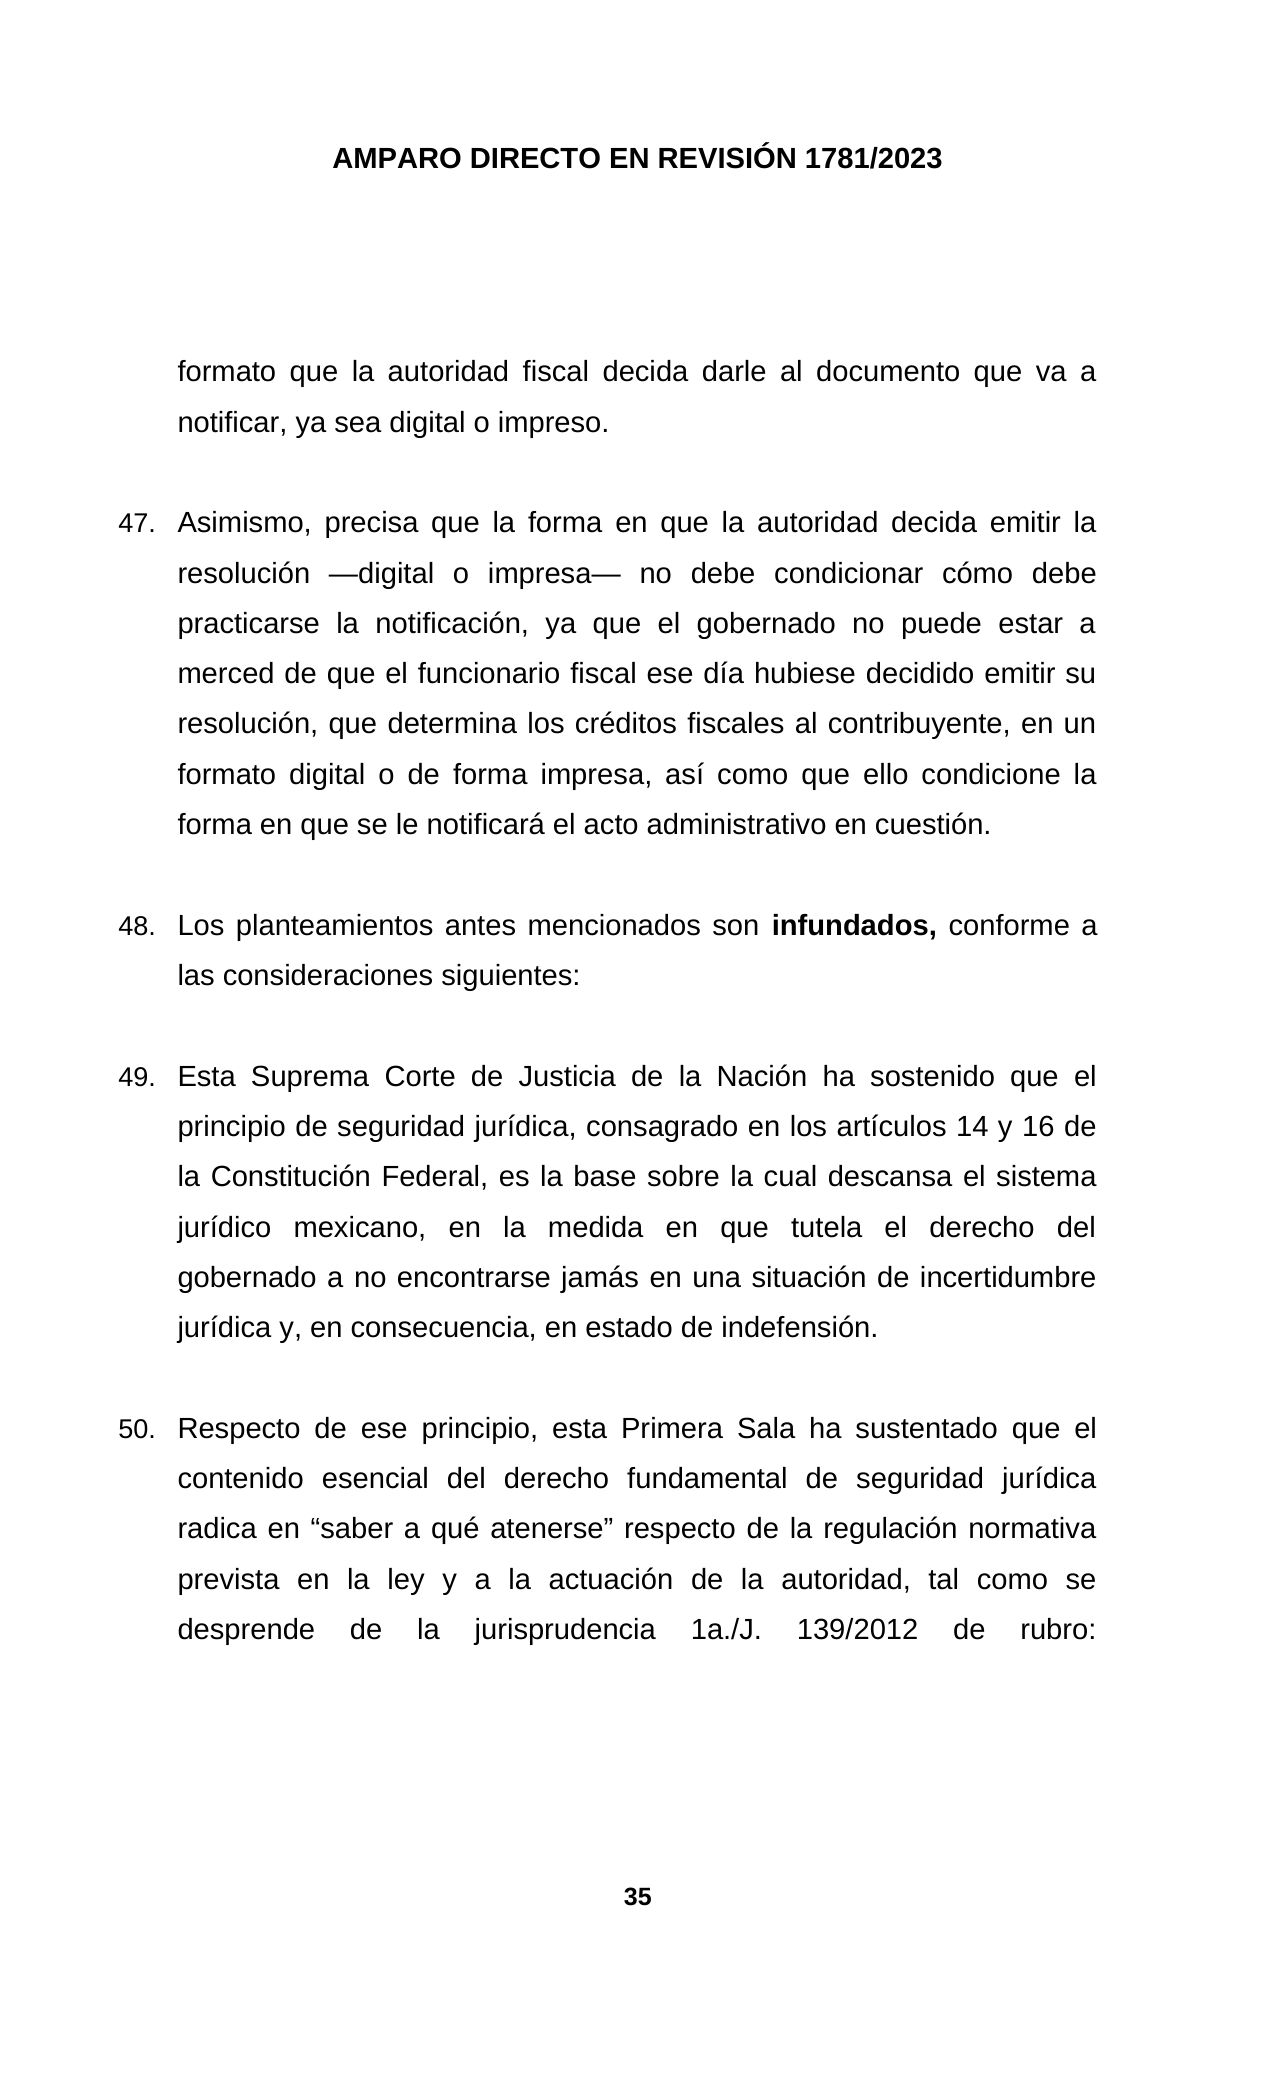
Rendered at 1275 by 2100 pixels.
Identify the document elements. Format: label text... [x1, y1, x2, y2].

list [118, 354, 1098, 438]
list Los planteamientos antes mencionados son infundados, conforme a las consideraciones siguientes: [118, 908, 1098, 992]
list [118, 1411, 1098, 1646]
list Esta Suprema Corte de Justicia de la Nación ha sostenido que el principio de seguridad jurídica, consagrado en los artículos 14 y 16 de la Constitución Federal, es la base sobre la cual descansa el sistema jurídico mexicano, en la medida en que tutela el derecho del gobernado a no encontrarse jamás en una situación de incertidumbre jurídica y, en consecuencia, en estado de indefensión. [118, 1059, 1098, 1344]
list Asimismo, precisa que la forma en que la autoridad decida emitir la resolución —digital o impresa— no debe condicionar cómo debe practicarse la notificación, ya que el gobernado no puede estar a merced de que el funcionario fiscal ese día hubiese decidido emitir su resolución, que determina los créditos fiscales al contribuyente, en un formato digital o de forma impresa, así como que ello condicione la forma en que se le notificará el acto administrativo en cuestión. [118, 505, 1098, 841]
